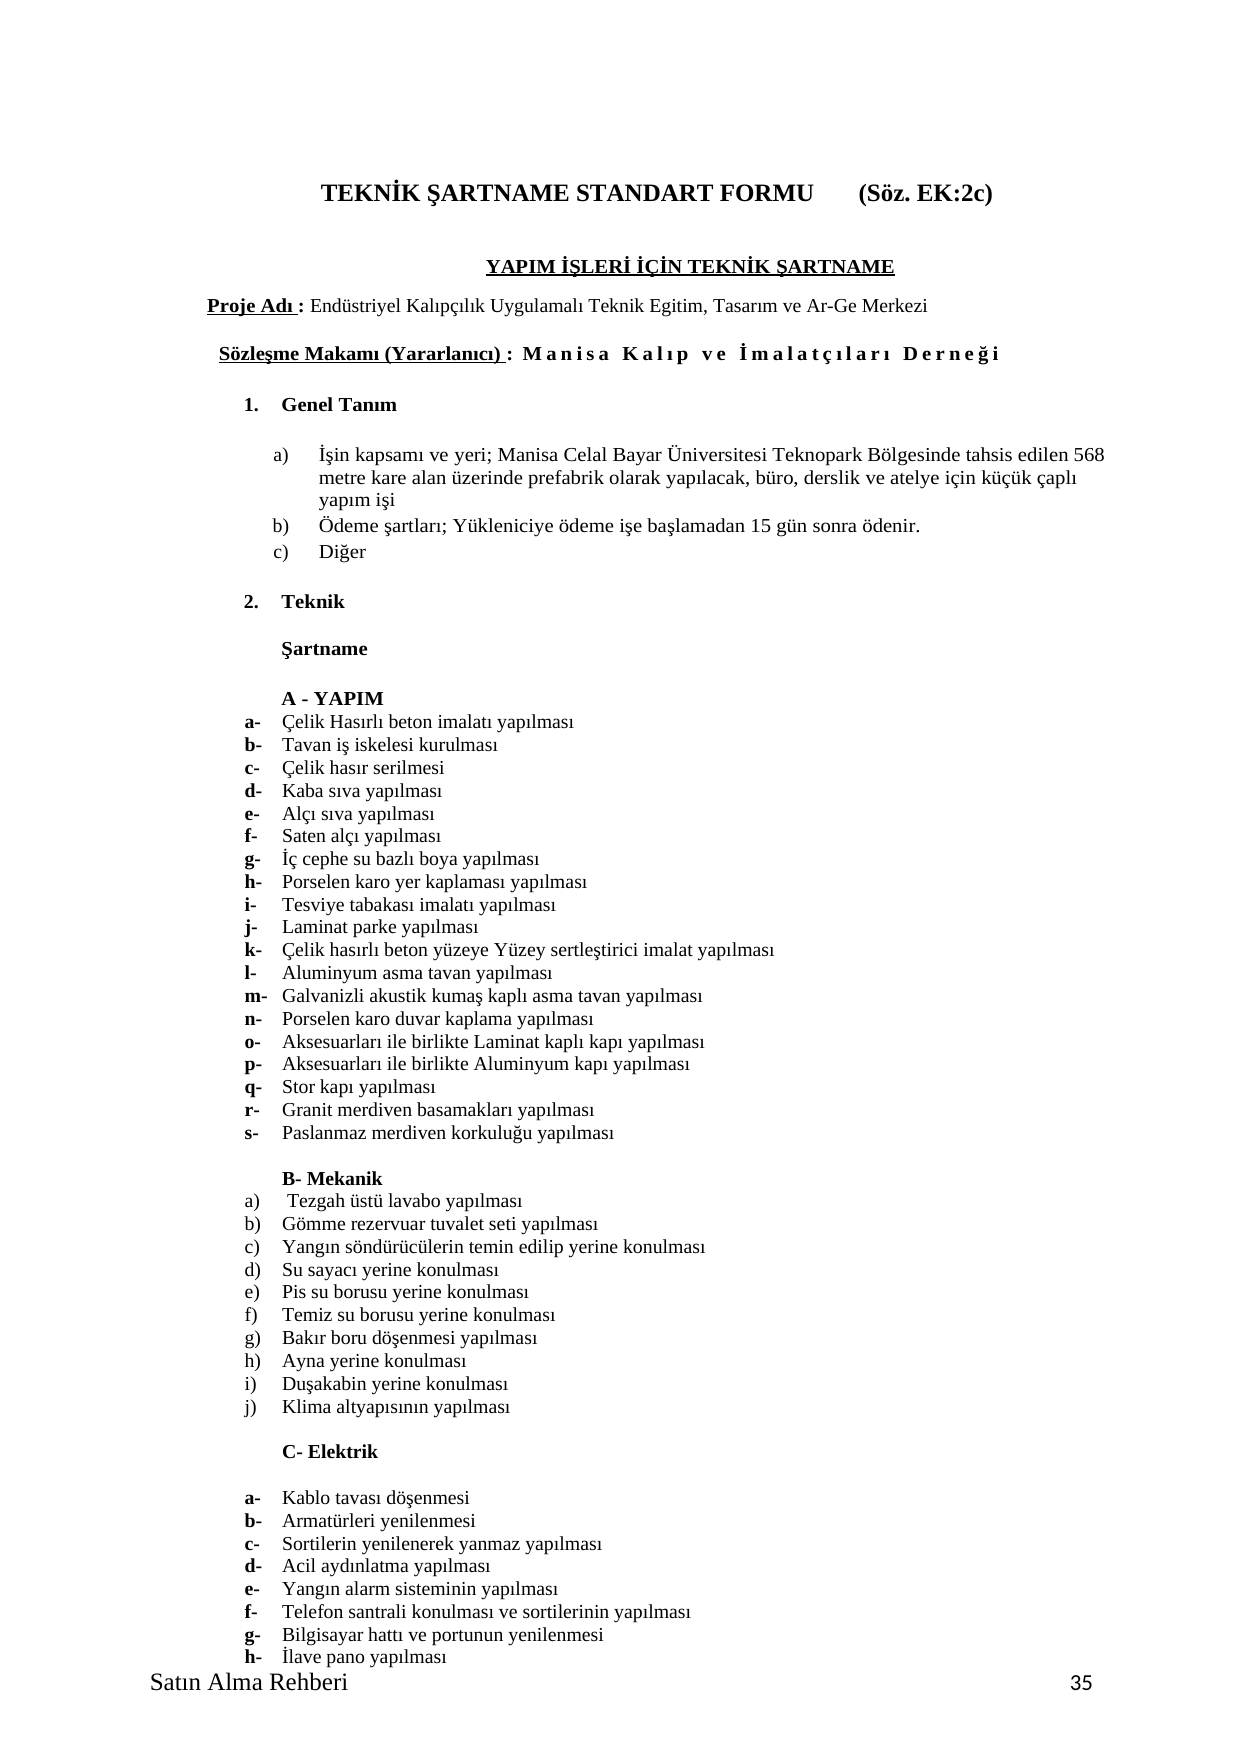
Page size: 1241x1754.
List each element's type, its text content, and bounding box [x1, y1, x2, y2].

list Armatürleri yenilenmesi [244, 1509, 1107, 1531]
list Porselen karo yer kaplaması yapılması [244, 870, 1107, 893]
list Granit merdiven basamakları yapılması [244, 1098, 1107, 1121]
list Aksesuarları ile birlikte Aluminyum kapı yapılması [244, 1052, 1107, 1075]
list Saten alçı yapılması [244, 824, 1107, 847]
list Klima altyapısının yapılması [244, 1394, 1107, 1417]
list İşin kapsamı ve yeri; Manisa Celal Bayar Üniversitesi Teknopark Bölgesinde tahsis edilen 568 metre kare alan üzerinde prefabrik olarak yapılacak, büro, derslik ve atelye için küçük çaplı yapım işi [273, 443, 1107, 511]
list Su sayacı yerine konulması [244, 1258, 1107, 1281]
subtitle A - YAPIM [281, 663, 531, 710]
list Diğer [273, 541, 1107, 563]
list Çelik Hasırlı beton imalatı yapılması [244, 710, 1107, 733]
list Galvanizli akustik kumaş kaplı asma tavan yapılması [244, 984, 1107, 1007]
list Yangın alarm sisteminin yapılması [244, 1577, 1107, 1600]
list Ödeme şartları; Yükleniciye ödeme işe başlamadan 15 gün sonra ödenir. [272, 514, 1107, 537]
list Aksesuarları ile birlikte Laminat kaplı kapı yapılması [244, 1029, 1107, 1052]
list Tesviye tabakası imalatı yapılması [244, 893, 1107, 916]
list Bilgisayar hattı ve portunun yenilenmesi [244, 1623, 1107, 1646]
list Acil aydınlatma yapılması [244, 1554, 1107, 1577]
list İlave pano yapılması [244, 1646, 1107, 1668]
text C- Elektrik [282, 1440, 1107, 1463]
list Ayna yerine konulması [244, 1349, 1107, 1372]
text B- Mekanik [282, 1166, 1107, 1189]
list Çelik hasır serilmesi [244, 756, 1107, 779]
list Telefon santrali konulması ve sortilerinin yapılması [244, 1600, 1107, 1623]
list Kaba sıva yapılması [244, 779, 1107, 801]
list Duşakabin yerine konulması [244, 1372, 1107, 1394]
list Gömme rezervuar tuvalet seti yapılması [244, 1212, 1107, 1235]
list İç cephe su bazlı boya yapılması [244, 847, 1107, 870]
text Proje Adı : Endüstriyel Kalıpçılık Uygulamalı Teknik Egitim, Tasarım ve Ar-Ge Merkezi [207, 294, 1107, 317]
list Temiz su borusu yerine konulması [244, 1303, 1107, 1326]
list Paslanmaz merdiven korkuluğu yapılması [244, 1121, 1107, 1144]
list Porselen karo duvar kaplama yapılması [244, 1007, 1107, 1029]
list Kablo tavası döşenmesi [244, 1486, 1107, 1509]
text TEKNİK ŞARTNAME STANDART FORMU (Söz. EK:2c) [207, 178, 1107, 207]
subtitle Teknik Şartname [244, 566, 368, 660]
list Çelik hasırlı beton yüzeye Yüzey sertleştirici imalat yapılması [244, 938, 1107, 961]
list Tezgah üstü lavabo yapılması [244, 1189, 1107, 1212]
list Laminat parke yapılması [244, 916, 1107, 938]
list Alçı sıva yapılması [244, 801, 1107, 824]
list Tavan iş iskelesi kurulması [244, 733, 1107, 756]
list Yangın söndürücülerin temin edilip yerine konulması [244, 1235, 1107, 1258]
list Stor kapı yapılması [244, 1075, 1107, 1098]
list Genel Tanım [244, 393, 1107, 416]
list Bakır boru döşenmesi yapılması [244, 1326, 1107, 1349]
list Aluminyum asma tavan yapılması [244, 961, 1107, 984]
list Sortilerin yenilenerek yanmaz yapılması [244, 1531, 1107, 1554]
text Sözleşme Makamı (Yararlanıcı) : Manisa Kalıp ve İmalatçıları Derneği [219, 342, 1094, 365]
list Pis su borusu yerine konulması [244, 1281, 1107, 1303]
subtitle YAPIM İŞLERİ İÇİN TEKNİK ŞARTNAME [486, 254, 1094, 277]
